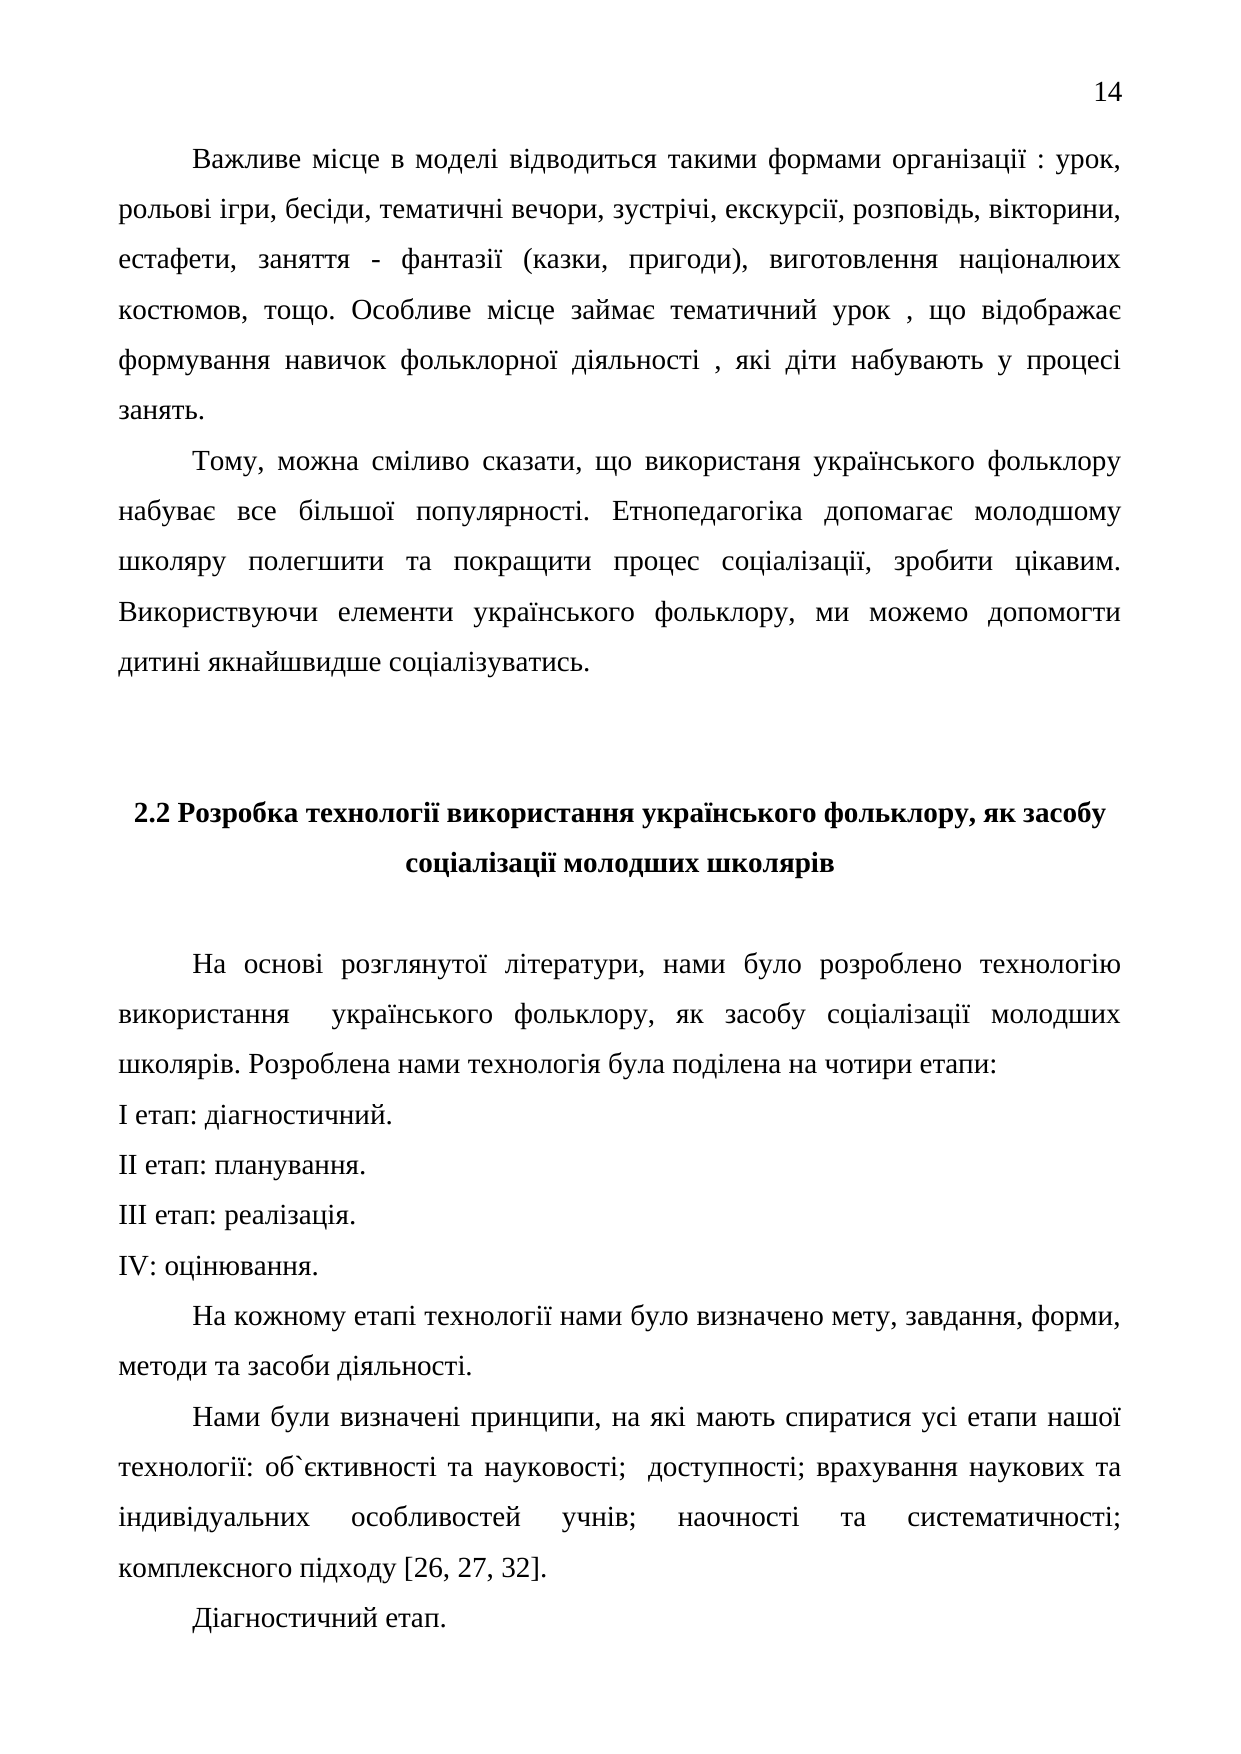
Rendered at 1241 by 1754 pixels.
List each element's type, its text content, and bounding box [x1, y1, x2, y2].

text 2.2 Розробка технології використання українського фольклору, як засобу соціалізації молодших школярів [118, 795, 1122, 879]
text ІІІ етап: реалізація. [118, 1197, 1122, 1231]
text І етап: діагностичний. [118, 1097, 1122, 1130]
text Діагностичний етап. [118, 1600, 1122, 1633]
text Важливе місце в моделі відводиться такими формами організації : урок, рольові ігри, бесіди, тематичні вечори, зустрічі, екскурсії, розповідь, вікторини, естафети, заняття - фантазії (казки, пригоди), виготовлення націоналюих костюмов, тощо. Особливе місце займає тематичний урок , що відображає формування навичок фольклорної діяльності , які діти набувають у процесі занять. [118, 141, 1122, 426]
text На кожному етапі технології нами було визначено мету, завдання, форми, методи та засоби діяльності. [118, 1298, 1122, 1382]
text Нами були визначені принципи, на які мають спиратися усі етапи нашої технології: об`єктивності та науковості; доступності; врахування наукових та індивідуальних особливостей учнів; наочності та систематичності; комплексного підходу [26, 27, 32]. [118, 1399, 1122, 1583]
text На основі розглянутої літератури, нами було розроблено технологію використання українського фольклору, як засобу соціалізації молодших школярів. Розроблена нами технологія була поділена на чотири етапи: [118, 946, 1122, 1080]
text ІІ етап: планування. [118, 1147, 1122, 1181]
text Тому, можна сміливо сказати, що використаня українського фольклору набуває все більшої популярності. Етнопедагогіка допомагає молодшому школяру полегшити та покращити процес соціалізації, зробити цікавим. Використвуючи елементи українського фольклору, ми можемо допомогти дитині якнайшвидше соціалізуватись. [118, 443, 1122, 678]
text IV: оцінювання. [118, 1248, 1122, 1281]
